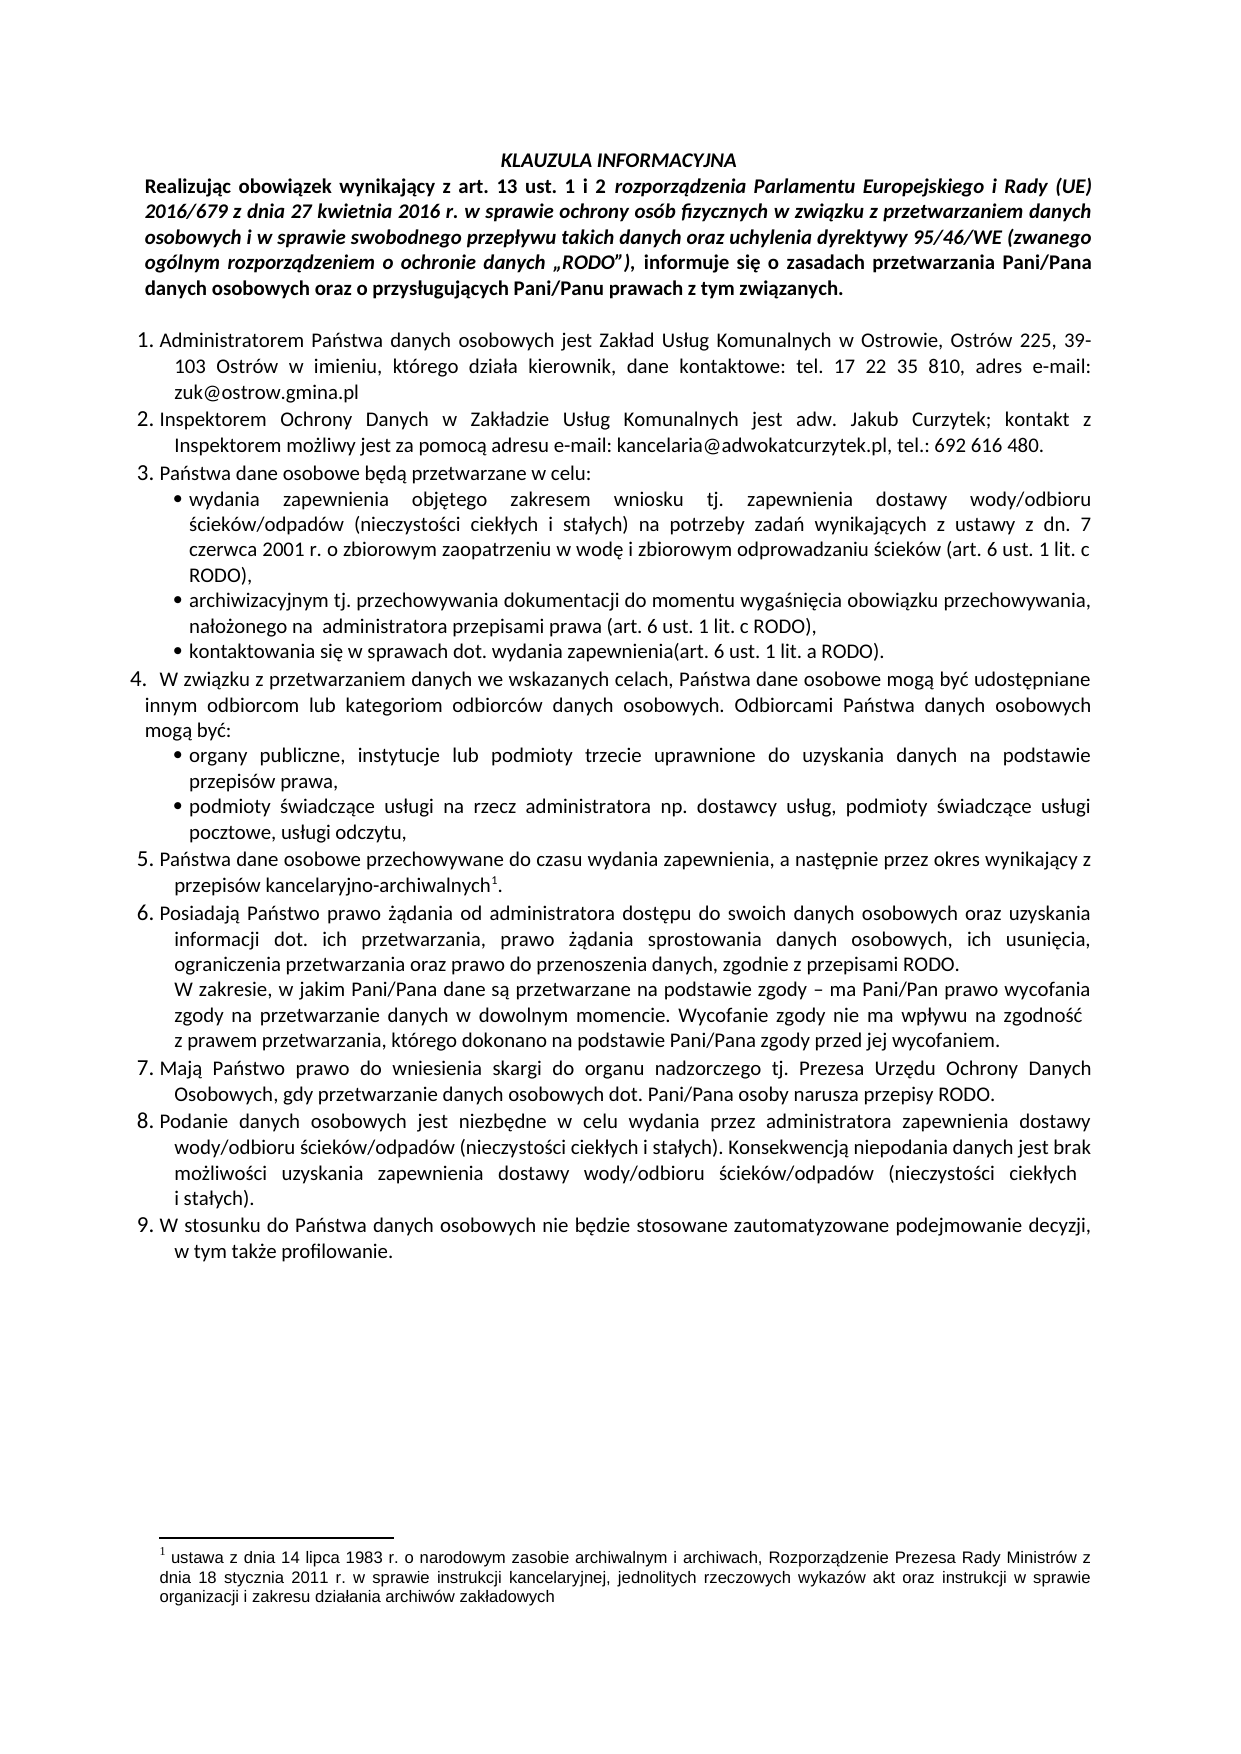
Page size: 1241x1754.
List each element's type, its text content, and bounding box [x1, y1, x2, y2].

list Mają Państwo prawo do wniesienia skargi do organu nadzorczego tj. Prezesa Urzędu Ochrony Danych Osobowych, gdy przetwarzanie danych osobowych dot. Pani/Pana osoby narusza przepisy RODO. [137, 1053, 1093, 1106]
list wydania zapewnienia objętego zakresem wniosku tj. zapewnienia dostawy wody/odbioru ścieków/odpadów (nieczystości ciekłych i stałych) na potrzeby zadań wynikających z ustawy z dn. 7 czerwca 2001 r. o zbiorowym zaopatrzeniu w wodę i zbiorowym odprowadzaniu ścieków (art. 6 ust. 1 lit. c RODO), [174, 486, 1093, 587]
list Państwa dane osobowe będą przetwarzane w celu: [137, 458, 1093, 486]
list Posiadają Państwo prawo żądania od administratora dostępu do swoich danych osobowych oraz uzyskania informacji dot. ich przetwarzania, prawo żądania sprostowania danych osobowych, ich usunięcia, ograniczenia przetwarzania oraz prawo do przenoszenia danych, zgodnie z przepisami RODO. [137, 898, 1093, 977]
list archiwizacyjnym tj. przechowywania dokumentacji do momentu wygaśnięcia obowiązku przechowywania, nałożonego na administratora przepisami prawa (art. 6 ust. 1 lit. c RODO), [174, 587, 1093, 638]
text KLAUZULA INFORMACYJNA [144, 148, 1093, 173]
list W stosunku do Państwa danych osobowych nie będzie stosowane zautomatyzowane podejmowanie decyzji, w tym także profilowanie. [137, 1211, 1093, 1264]
list podmioty świadczące usługi na rzecz administratora np. dostawcy usług, podmioty świadczące usługi pocztowe, usługi odczytu, [174, 793, 1093, 844]
list W związku z przetwarzaniem danych we wskazanych celach, Państwa dane osobowe mogą być udostępniane innym odbiorcom lub kategoriom odbiorców danych osobowych. Odbiorcami Państwa danych osobowych mogą być: [130, 664, 1093, 743]
text Realizując obowiązek wynikający z art. 13 ust. 1 i 2 rozporządzenia Parlamentu Europejskiego i Rady (UE) 2016/679 z dnia 27 kwietnia 2016 r. w sprawie ochrony osób fizycznych w związku z przetwarzaniem danych osobowych i w sprawie swobodnego przepływu takich danych oraz uchylenia dyrektywy 95/46/WE (zwanego ogólnym rozporządzeniem o ochronie danych „RODO”), informuje się o zasadach przetwarzania Pani/Pana danych osobowych oraz o przysługujących Pani/Panu prawach z tym związanych. [144, 173, 1093, 300]
list kontaktowania się w sprawach dot. wydania zapewnienia(art. 6 ust. 1 lit. a RODO). [174, 638, 1093, 664]
list Inspektorem Ochrony Danych w Zakładzie Usług Komunalnych jest adw. Jakub Curzytek; kontakt z Inspektorem możliwy jest za pomocą adresu e-mail: kancelaria@adwokatcurzytek.pl, tel.: 692 616 480. [137, 404, 1093, 458]
list Państwa dane osobowe przechowywane do czasu wydania zapewnienia, a następnie przez okres wynikający z przepisów kancelaryjno-archiwalnych. [137, 844, 1093, 898]
list Podanie danych osobowych jest niezbędne w celu wydania przez administratora zapewnienia dostawy wody/odbioru ścieków/odpadów (nieczystości ciekłych i stałych). Konsekwencją niepodania danych jest brak możliwości uzyskania zapewnienia dostawy wody/odbioru ścieków/odpadów (nieczystości ciekłych i stałych). [137, 1106, 1093, 1211]
list organy publiczne, instytucje lub podmioty trzecie uprawnione do uzyskania danych na podstawie przepisów prawa, [174, 743, 1093, 793]
text W zakresie, w jakim Pani/Pana dane są przetwarzane na podstawie zgody – ma Pani/Pan prawo wycofania zgody na przetwarzanie danych w dowolnym momencie. Wycofanie zgody nie ma wpływu na zgodność z prawem przetwarzania, którego dokonano na podstawie Pani/Pana zgody przed jej wycofaniem. [174, 977, 1093, 1053]
list Administratorem Państwa danych osobowych jest Zakład Usług Komunalnych w Ostrowie, Ostrów 225, 39-103 Ostrów w imieniu, którego działa kierownik, dane kontaktowe: tel. 17 22 35 810, adres e-mail: zuk@ostrow.gmina.pl [137, 326, 1093, 404]
